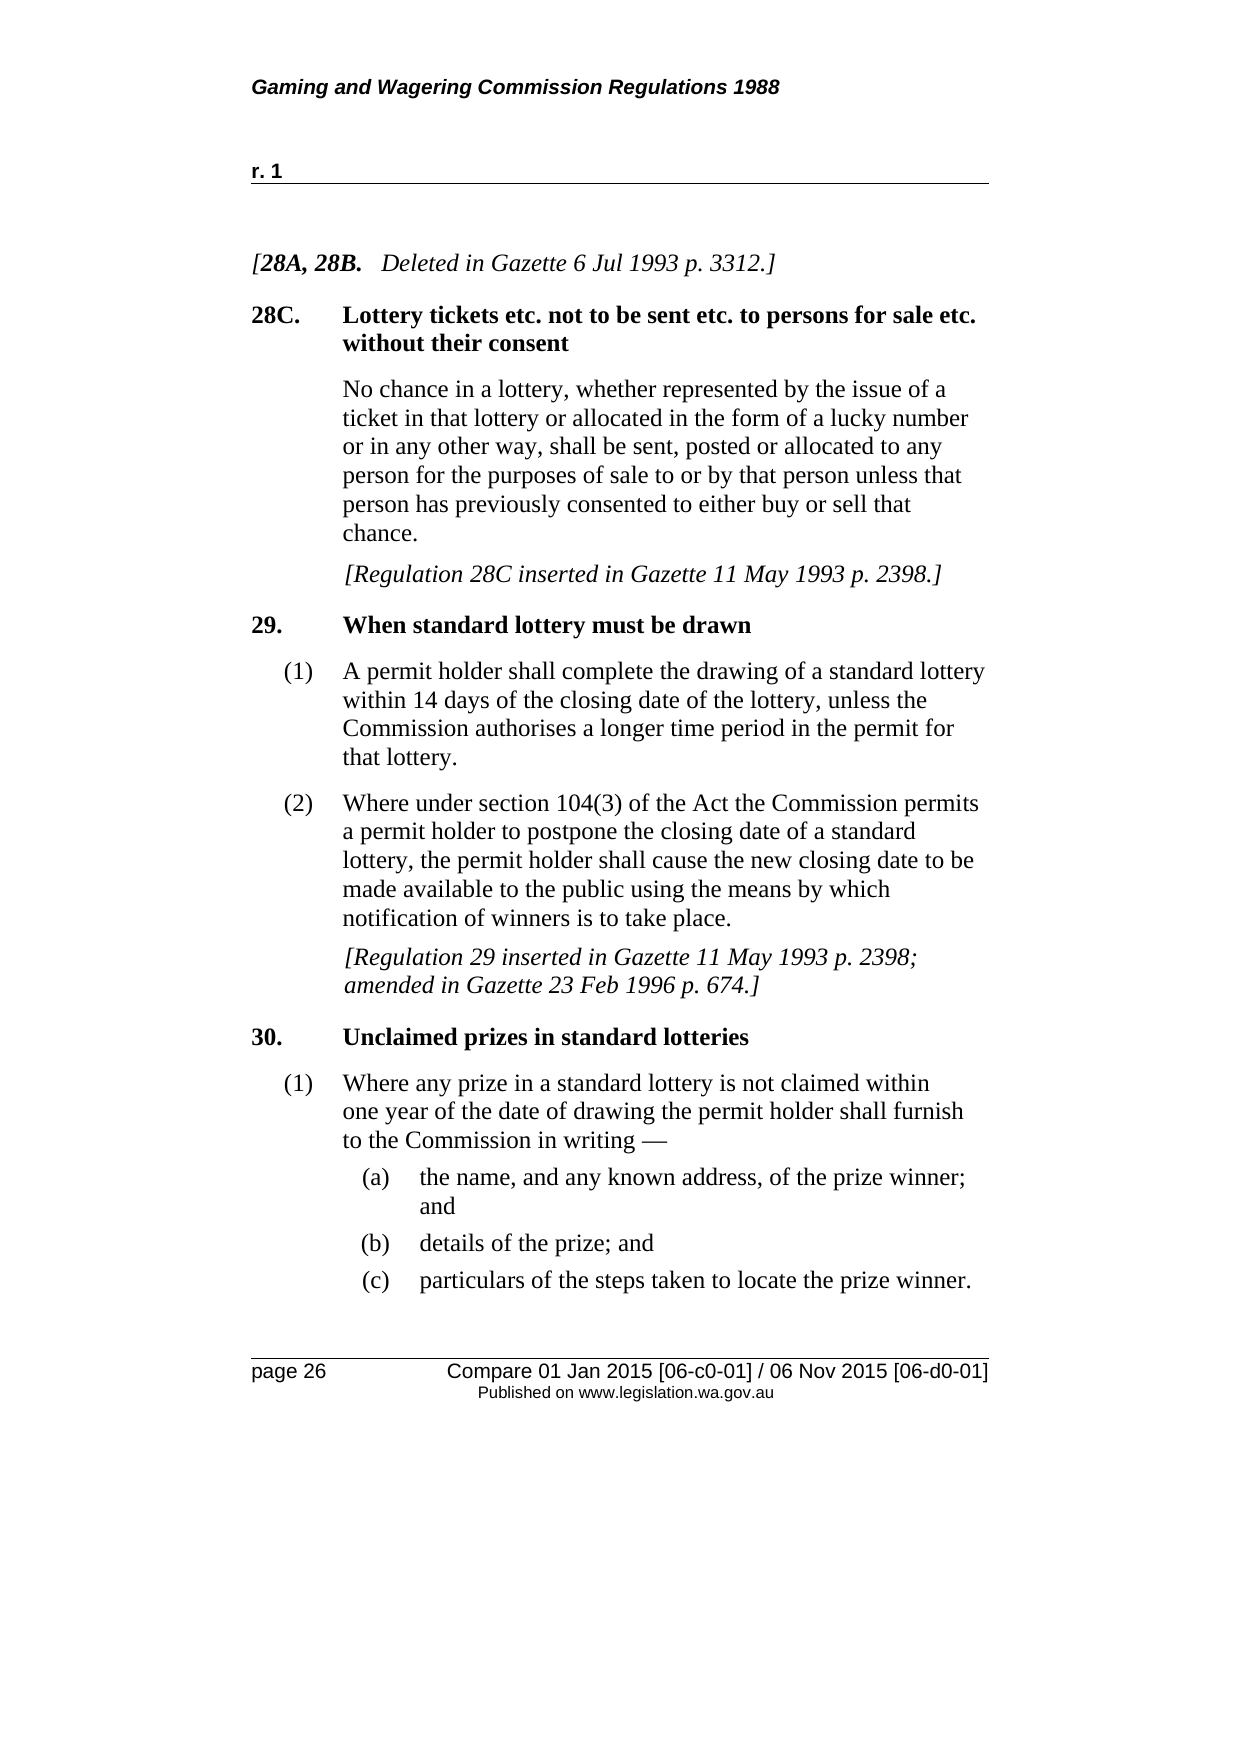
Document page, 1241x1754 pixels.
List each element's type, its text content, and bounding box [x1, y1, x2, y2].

text (2) Where under section 104(3) of the Act the Commission permits a permit holder to postpone the closing date of a standard lottery, the permit holder shall cause the new closing date to be made available to the public using the means by which notification of winners is to take place. [251, 788, 989, 931]
subtitle 29. When standard lottery must be drawn [251, 611, 989, 639]
text [28A, 28B. Deleted in Gazette 6 Jul 1993 p. 3312.] [251, 248, 989, 277]
subtitle 30. Unclaimed prizes in standard lotteries [251, 1022, 989, 1051]
text (1) A permit holder shall complete the drawing of a standard lottery within 14 days of the closing date of the lottery, unless the Commission authorises a longer time period in the permit for that lottery. [251, 656, 989, 771]
text (b) details of the prize; and [251, 1228, 989, 1257]
subtitle 28C. Lottery tickets etc. not to be sent etc. to persons for sale etc. without their consent [251, 300, 989, 357]
text [Regulation 28C inserted in Gazette 11 May 1993 p. 2398.] [251, 559, 989, 588]
text (c) particulars of the steps taken to locate the prize winner. [251, 1265, 989, 1294]
text (1) Where any prize in a standard lottery is not claimed within one year of the date of drawing the permit holder shall furnish to the Commission in writing — [251, 1068, 989, 1154]
text [Regulation 29 inserted in Gazette 11 May 1993 p. 2398; amended in Gazette 23 Feb 1996 p. 674.] [251, 942, 989, 999]
text No chance in a lottery, whether represented by the issue of a ticket in that lottery or allocated in the form of a lucky number or in any other way, shall be sent, posted or allocated to any person for the purposes of sale to or by that person unless that person has previously consented to either buy or sell that chance. [251, 374, 989, 546]
text (a) the name, and any known address, of the prize winner; and [251, 1162, 989, 1220]
